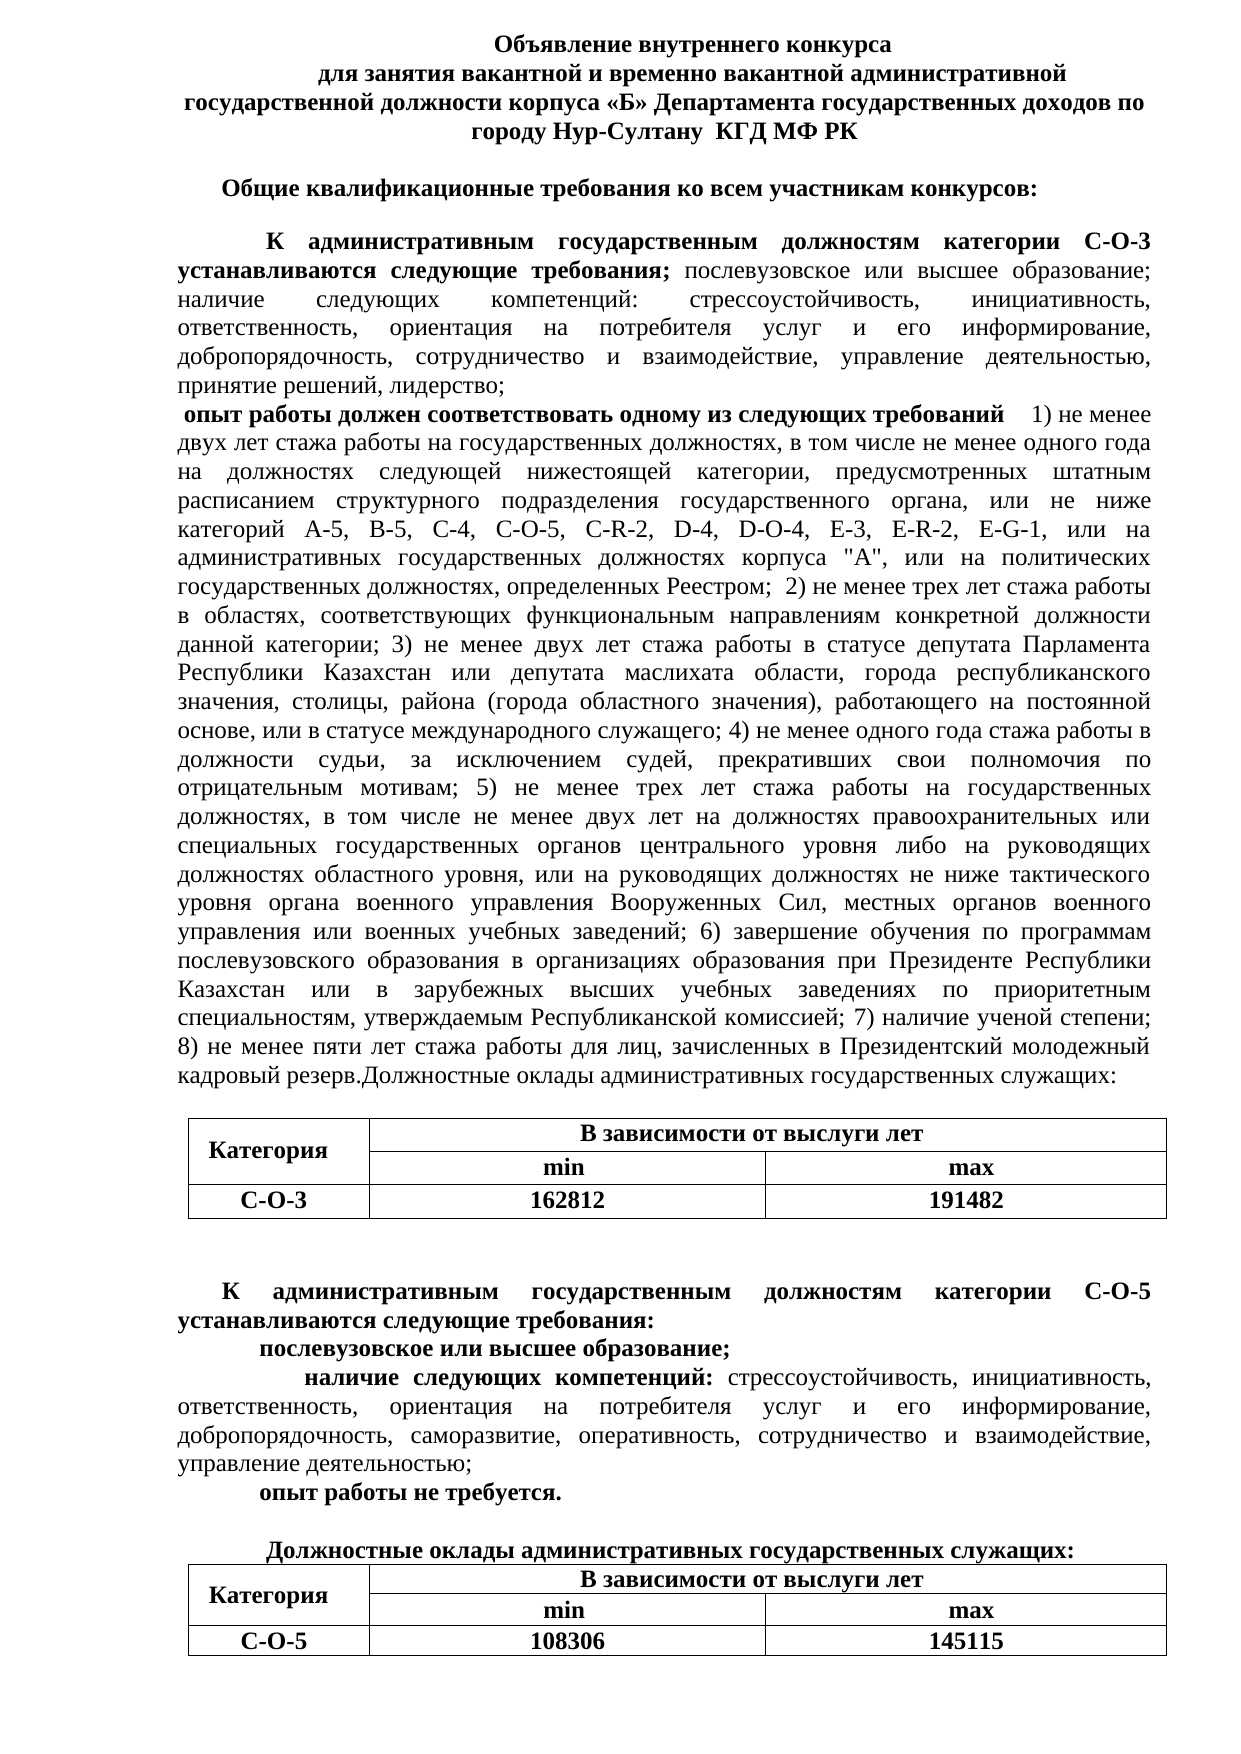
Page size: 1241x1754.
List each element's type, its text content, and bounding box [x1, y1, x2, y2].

text для занятия вакантной и временно вакантной административной государственной должности корпуса «Б» Департамента государственных доходов по городу Нур-Султану КГД МФ РК [177, 58, 1152, 144]
table_header Категория [189, 1565, 369, 1625]
text Должностные оклады административных государственных служащих: [177, 1535, 1152, 1563]
table_cell 162812 [370, 1185, 765, 1217]
text наличие следующих компетенций: стрессоустойчивость, инициативность, ответственность, ориентация на потребителя услуг и его информирование, добропорядочность, саморазвитие, оперативность, сотрудничество и взаимодействие, управление деятельностью; [177, 1362, 1152, 1477]
text опыт работы должен соответствовать одному из следующих требований 1) не менее двух лет стажа работы на государственных должностях, в том числе не менее одного года на должностях следующей нижестоящей категории, предусмотренных штатным расписанием структурного подразделения государственного органа, или не ниже категорий А-5, B-5, C-4, C-O-5, C-R-2, D-4, D-O-4, Е-3, E-R-2, E-G-1, или на административных государственных должностях корпуса "А", или на политических государственных должностях, определенных Реестром; 2) не менее трех лет стажа работы в областях, соответствующих функциональным направлениям конкретной должности данной категории; 3) не менее двух лет стажа работы в статусе депутата Парламента Республики Казахстан или депутата маслихата области, города республиканского значения, столицы, района (города областного значения), работающего на постоянной основе, или в статусе международного служащего; 4) не менее одного года стажа работы в должности судьи, за исключением судей, прекративших свои полномочия по отрицательным мотивам; 5) не менее трех лет стажа работы на государственных должностях, в том числе не менее двух лет на должностях правоохранительных или специальных государственных органов центрального уровня либо на руководящих должностях областного уровня, или на руководящих должностях не ниже тактического уровня органа военного управления Вооруженных Сил, местных органов военного управления или военных учебных заведений; 6) завершение обучения по программам послевузовского образования в организациях образования при Президенте Республики Казахстан или в зарубежных высших учебных заведениях по приоритетным специальностям, утверждаемым Республиканской комиссией; 7) наличие ученой степени; 8) не менее пяти лет стажа работы для лиц, зачисленных в Президентский молодежный кадровый резерв.Должностные оклады административных государственных служащих: [177, 399, 1152, 1089]
table_cell С-О-3 [189, 1185, 369, 1217]
text послевузовское или высшее образование; [177, 1333, 1152, 1362]
text опыт работы не требуется. [177, 1477, 1152, 1506]
text Общие квалификационные требования ко всем участникам конкурсов: [177, 173, 1152, 202]
text Объявление внутреннего конкурса [177, 29, 1152, 58]
table_header В зависимости от выслуги лет [370, 1119, 1166, 1151]
table_cell min [370, 1152, 765, 1184]
text К административным государственным должностям категории С-О-5 устанавливаются следующие требования: [177, 1276, 1152, 1333]
table_cell min [370, 1594, 765, 1625]
text К административным государственным должностям категории С-О-3 устанавливаются следующие требования; послевузовское или высшее образование; наличие следующих компетенций: стрессоустойчивость, инициативность, ответственность, ориентация на потребителя услуг и его информирование, добропорядочность, сотрудничество и взаимодействие, управление деятельностью, принятие решений, лидерство; [177, 226, 1152, 399]
table_cell С-О-5 [189, 1626, 369, 1654]
table_header В зависимости от выслуги лет [370, 1565, 1166, 1593]
table_cell 191482 [766, 1185, 1166, 1217]
table_cell 108306 [370, 1626, 765, 1654]
table_cell max [766, 1594, 1166, 1625]
table_cell 145115 [766, 1626, 1166, 1654]
table_cell max [766, 1152, 1166, 1184]
table_header Категория [189, 1119, 369, 1184]
